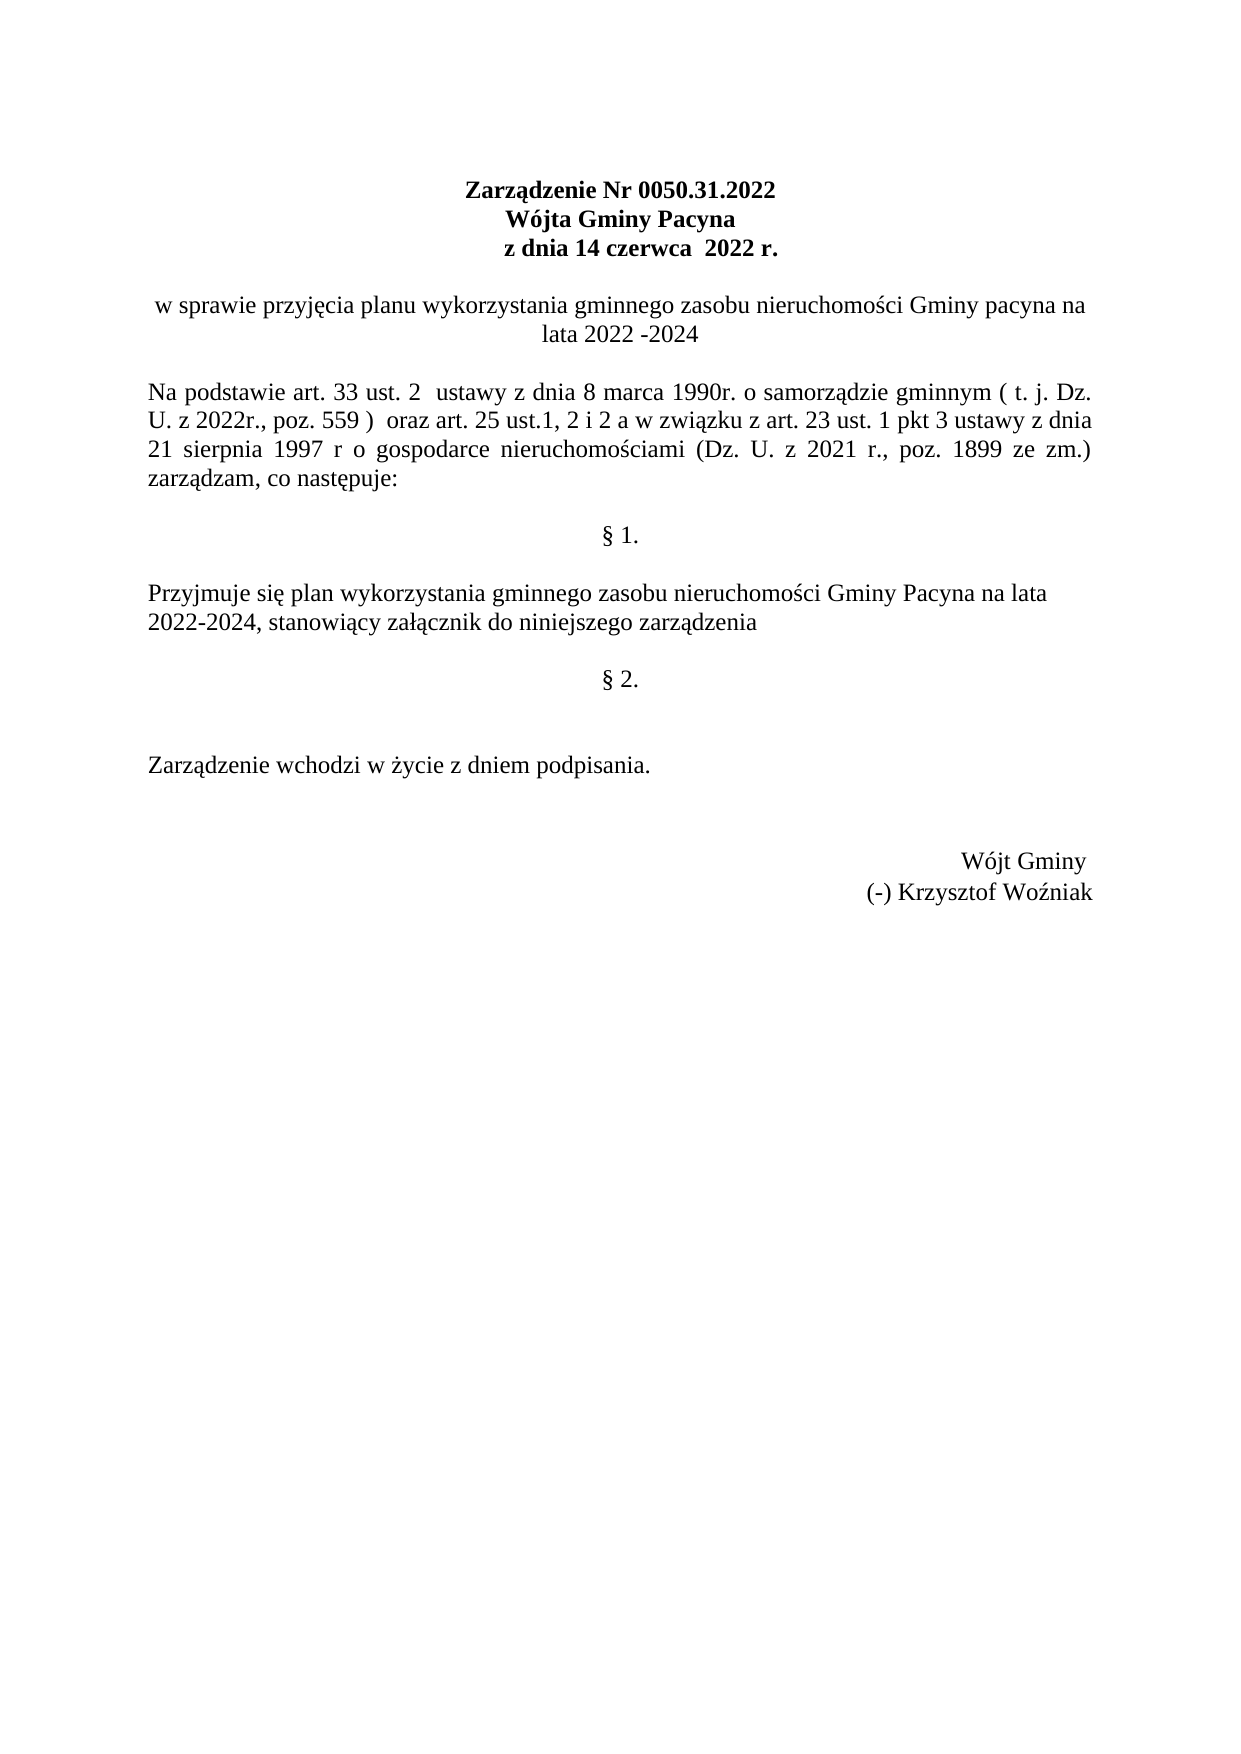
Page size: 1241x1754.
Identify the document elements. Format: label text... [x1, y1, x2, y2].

text z dnia 14 czerwca 2022 r. [148, 233, 1093, 262]
text § 1. [148, 521, 1093, 549]
text Przyjmuje się plan wykorzystania gminnego zasobu nieruchomości Gminy Pacyna na lata 2022-2024, stanowiący załącznik do niniejszego zarządzenia [148, 578, 1093, 636]
text § 2. [148, 664, 1093, 693]
text Wójt Gminy (-) Krzysztof Woźniak [148, 846, 1093, 906]
text Zarządzenie wchodzi w życie z dniem podpisania. [148, 751, 1093, 779]
text Wójta Gminy Pacyna [148, 204, 1093, 233]
text Na podstawie art. 33 ust. 2 ustawy z dnia 8 marca 1990r. o samorządzie gminnym ( t. j. Dz. U. z 2022r., poz. 559 ) oraz art. 25 ust.1, 2 i 2 a w związku z art. 23 ust. 1 pkt 3 ustawy z dnia 21 sierpnia 1997 r o gospodarce nieruchomościami (Dz. U. z 2021 r., poz. 1899 ze zm.) zarządzam, co następuje: [148, 377, 1093, 492]
text w sprawie przyjęcia planu wykorzystania gminnego zasobu nieruchomości Gminy pacyna na lata 2022 -2024 [148, 291, 1093, 348]
text Zarządzenie Nr 0050.31.2022 [148, 176, 1093, 204]
